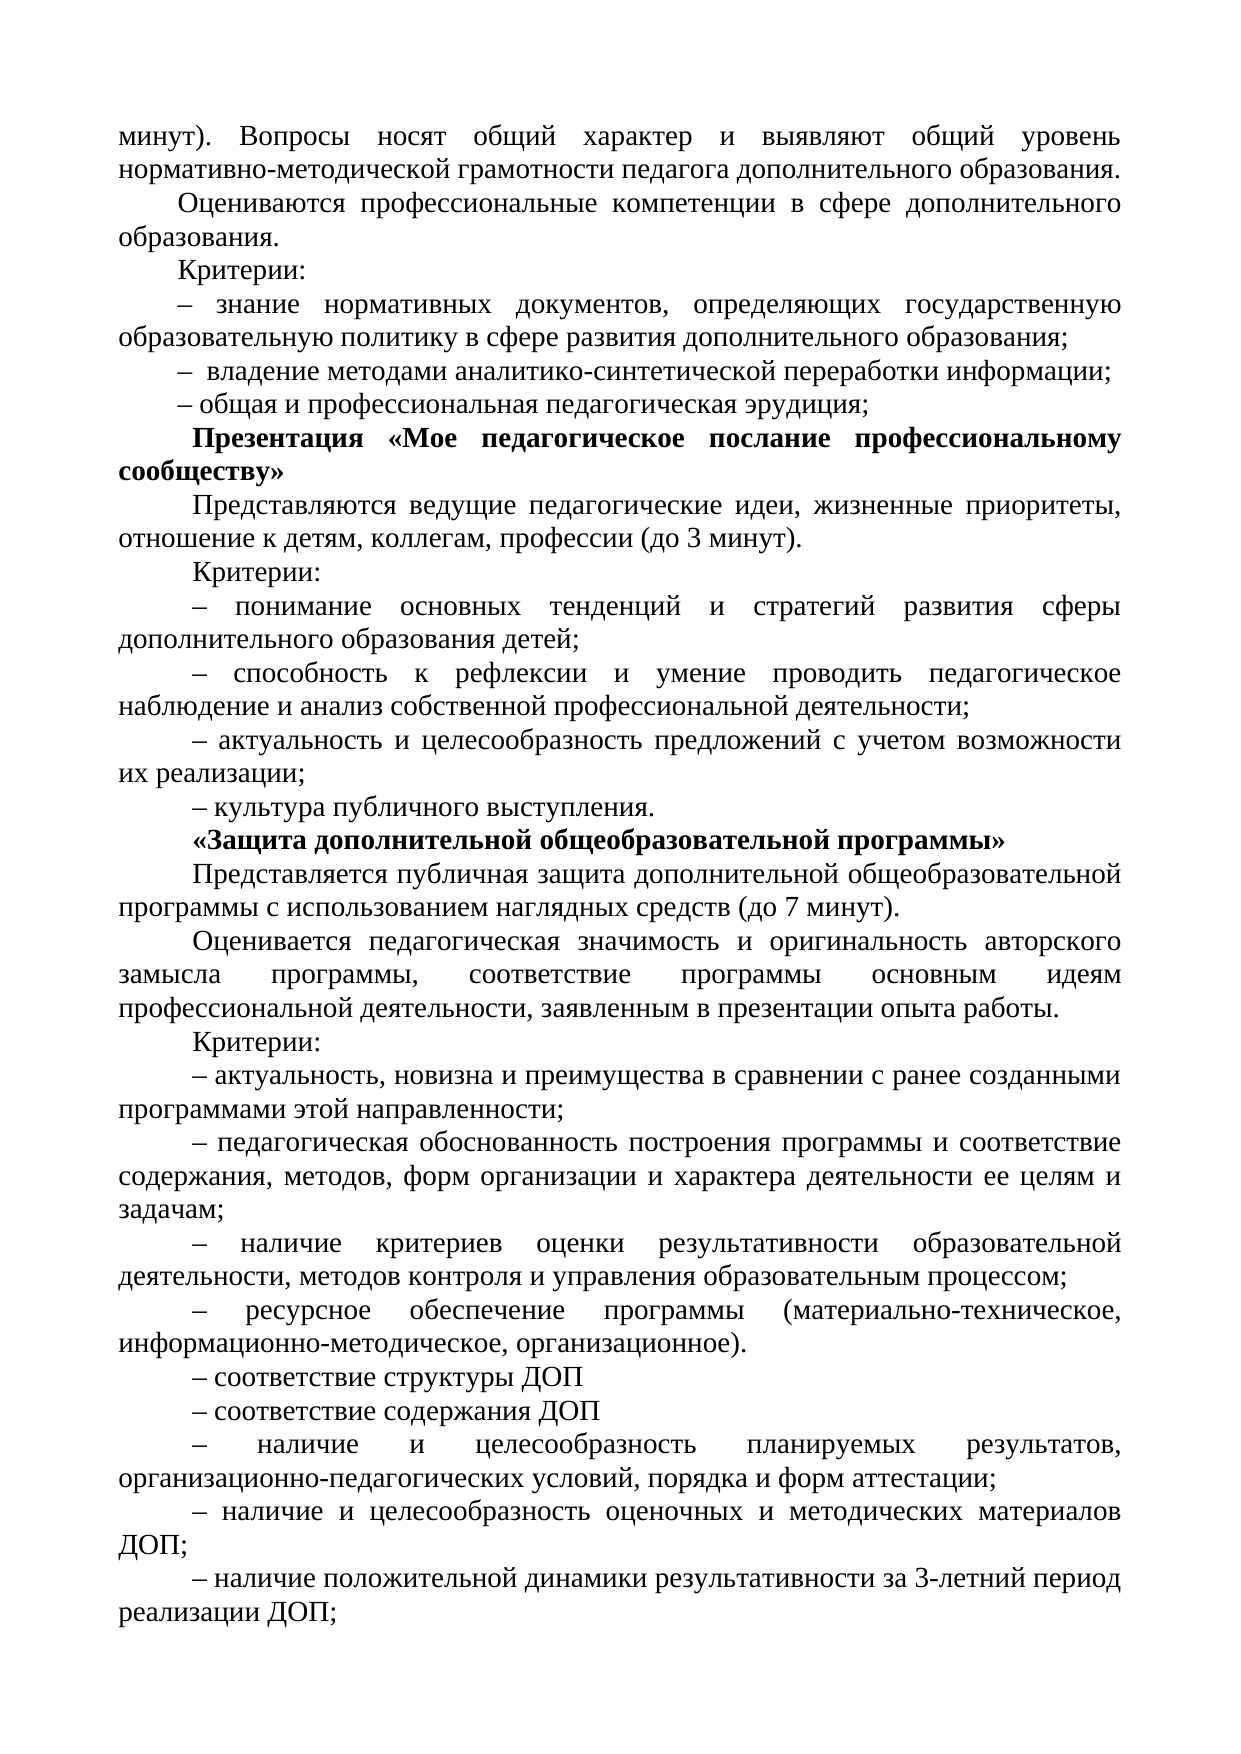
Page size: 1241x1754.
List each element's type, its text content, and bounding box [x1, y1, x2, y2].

text – актуальность и целесообразность предложений с учетом возможности их реализации; [118, 722, 1122, 789]
text Представляется публичная защита дополнительной общеобразовательной программы с использованием наглядных средств (до 7 минут). [118, 856, 1122, 923]
text – понимание основных тенденций и стратегий развития сферы дополнительного образования детей; [118, 588, 1122, 655]
text Критерии: [118, 554, 1122, 588]
text – наличие критериев оценки результативности образовательной деятельности, методов контроля и управления образовательным процессом; [118, 1225, 1122, 1292]
text – способность к рефлексии и умение проводить педагогическое наблюдение и анализ собственной профессиональной деятельности; [118, 655, 1122, 722]
text – соответствие структуры ДОП [118, 1359, 1122, 1393]
text «Защита дополнительной общеобразовательной программы» [118, 822, 1122, 856]
text – культура публичного выступления. [118, 789, 1122, 822]
text – владение методами аналитико-синтетической переработки информации; [118, 353, 1122, 386]
text – ресурсное обеспечение программы (материально-техническое, информационно-методическое, организационное). [118, 1292, 1122, 1359]
text – наличие положительной динамики результативности за 3-летний период реализации ДОП; [118, 1560, 1122, 1627]
text – педагогическая обоснованность построения программы и соответствие содержания, методов, форм организации и характера деятельности ее целям и задачам; [118, 1124, 1122, 1225]
text Критерии: [118, 252, 1122, 286]
text – актуальность, новизна и преимущества в сравнении с ранее созданными программами этой направленности; [118, 1057, 1122, 1124]
text – наличие и целесообразность планируемых результатов, организационно-педагогических условий, порядка и форм аттестации; [118, 1426, 1122, 1493]
text Представляются ведущие педагогические идеи, жизненные приоритеты, отношение к детям, коллегам, профессии (до 3 минут). [118, 487, 1122, 554]
text – соответствие содержания ДОП [118, 1393, 1122, 1426]
text Презентация «Мое педагогическое послание профессиональному сообществу» [118, 420, 1122, 487]
text – наличие и целесообразность оценочных и методических материалов ДОП; [118, 1493, 1122, 1560]
text – знание нормативных документов, определяющих государственную образовательную политику в сфере развития дополнительного образования; [118, 286, 1122, 353]
text Оцениваются профессиональные компетенции в сфере дополнительного образования. [118, 185, 1122, 252]
text Оценивается педагогическая значимость и оригинальность авторского замысла программы, соответствие программы основным идеям профессиональной деятельности, заявленным в презентации опыта работы. [118, 923, 1122, 1024]
text Критерии: [118, 1024, 1122, 1057]
text – общая и профессиональная педагогическая эрудиция; [118, 386, 1122, 420]
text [118, 118, 1122, 185]
